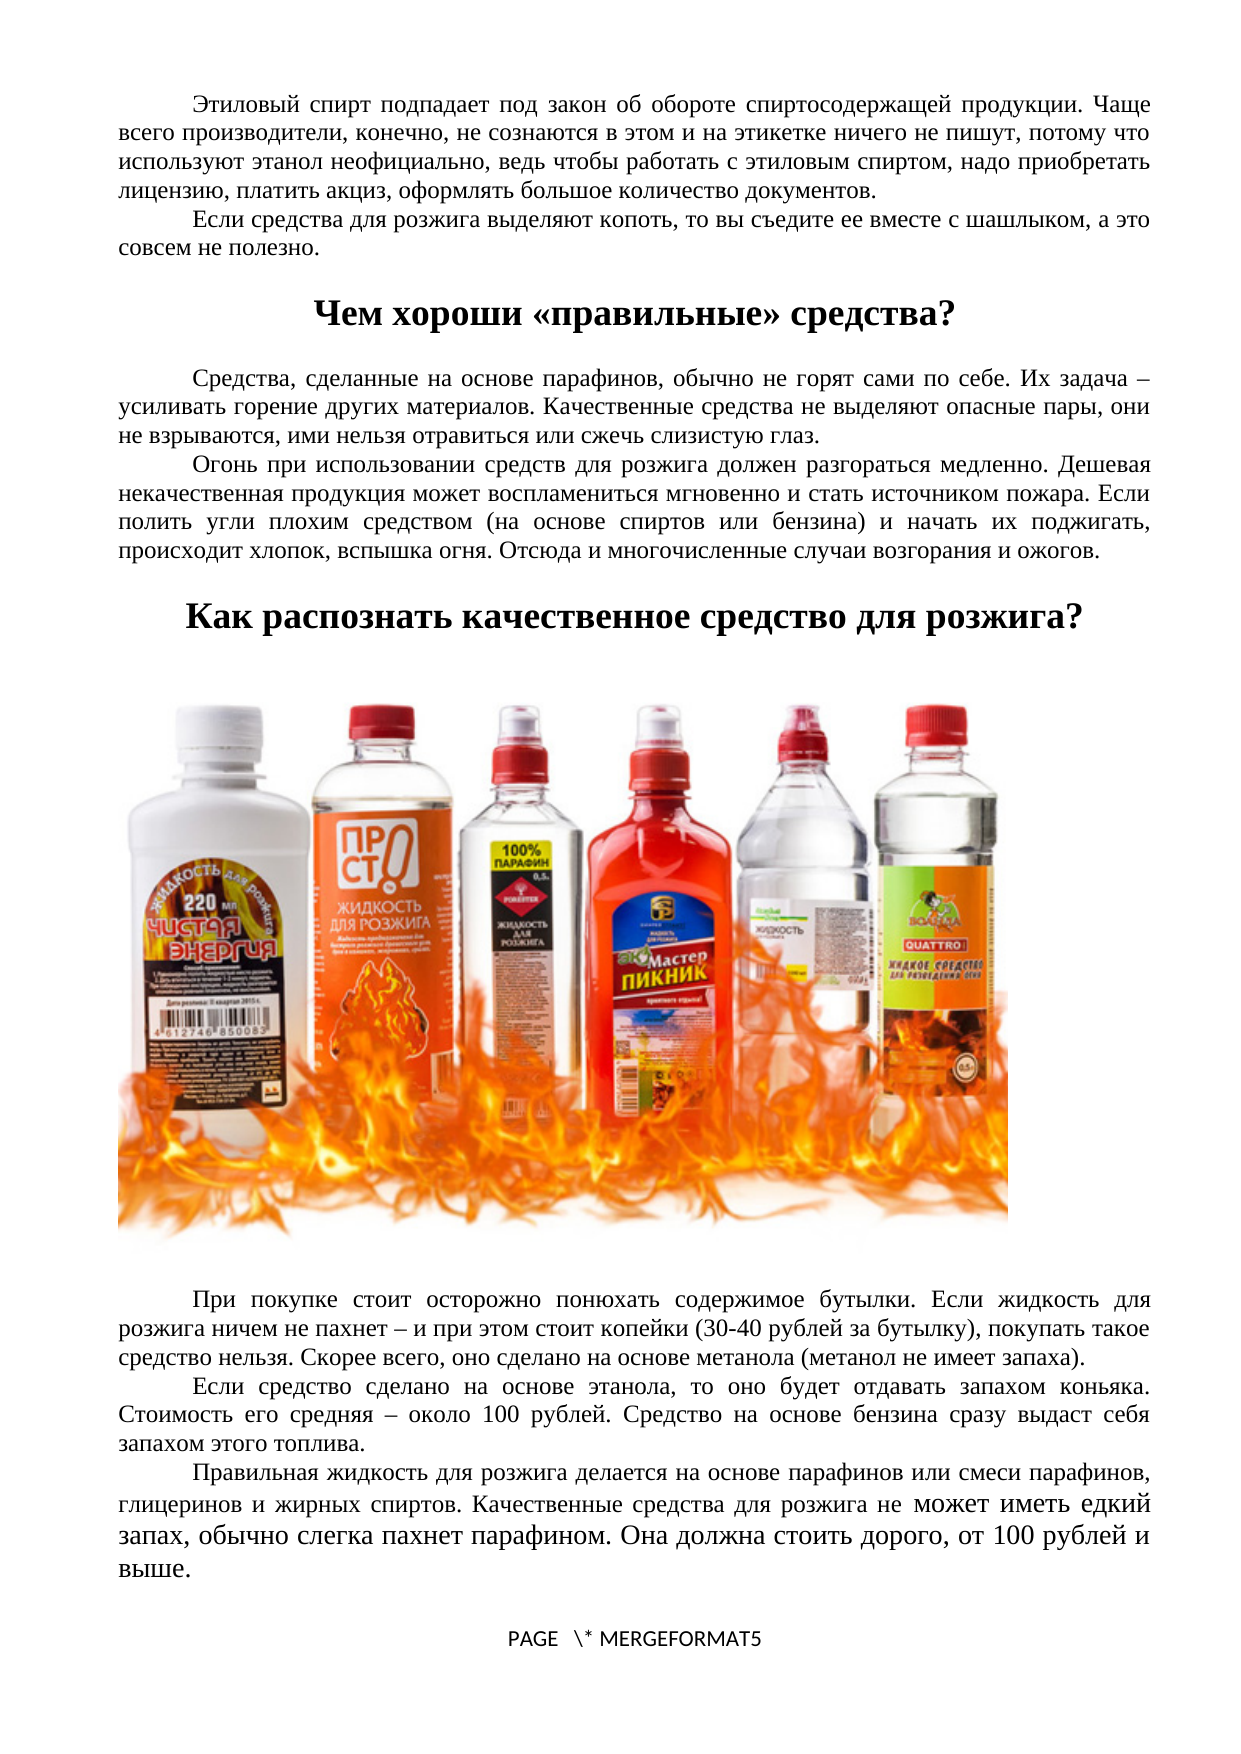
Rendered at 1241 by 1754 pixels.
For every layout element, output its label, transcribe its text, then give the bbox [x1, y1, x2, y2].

text При покупке стоит осторожно понюхать содержимое бутылки. Если жидкость для розжига ничем не пахнет – и при этом стоит копейки (30-40 рублей за бутылку), покупать такое средство нельзя. Скорее всего, оно сделано на основе метанола (метанол не имеет запаха). [118, 1284, 1152, 1371]
text Средства, сделанные на основе парафинов, обычно не горят сами по себе. Их задача – усиливать горение других материалов. Качественные средства не выделяют опасные пары, они не взрываются, ими нельзя отравиться или сжечь слизистую глаз. [118, 363, 1152, 449]
text Если средства для розжига выделяют копоть, то вы съедите ее вместе с шашлыком, а это совсем не полезно. [118, 204, 1152, 261]
text Если средство сделано на основе этанола, то оно будет отдавать запахом коньяка. Стоимость его средняя – около 100 рублей. Средство на основе бензина сразу выдаст себя запахом этого топлива. [118, 1371, 1152, 1457]
text Этиловый спирт подпадает под закон об обороте спиртосодержащей продукции. Чаще всего производители, конечно, не сознаются в этом и на этикетке ничего не пишут, потому что используют этанол неофициально, ведь чтобы работать с этиловым спиртом, надо приобретать лицензию, платить акциз, оформлять большое количество документов. [118, 89, 1152, 204]
subtitle Чем хороши «правильные» средства? [118, 290, 1152, 333]
picture [118, 665, 1008, 1260]
subtitle Как распознать качественное средство для розжига? [118, 593, 1152, 636]
text Правильная жидкость для розжига делается на основе парафинов или смеси парафинов, глицеринов и жирных спиртов. Качественные средства для розжига не может иметь едкий запах, обычно слегка пахнет парафином. Она должна стоить дорого, от 100 рублей и выше. [118, 1457, 1152, 1583]
text Огонь при использовании средств для розжига должен разгораться медленно. Дешевая некачественная продукция может воспламениться мгновенно и стать источником пожара. Если полить угли плохим средством (на основе спиртов или бензина) и начать их поджигать, происходит хлопок, вспышка огня. Отсюда и многочисленные случаи возгорания и ожогов. [118, 449, 1152, 564]
